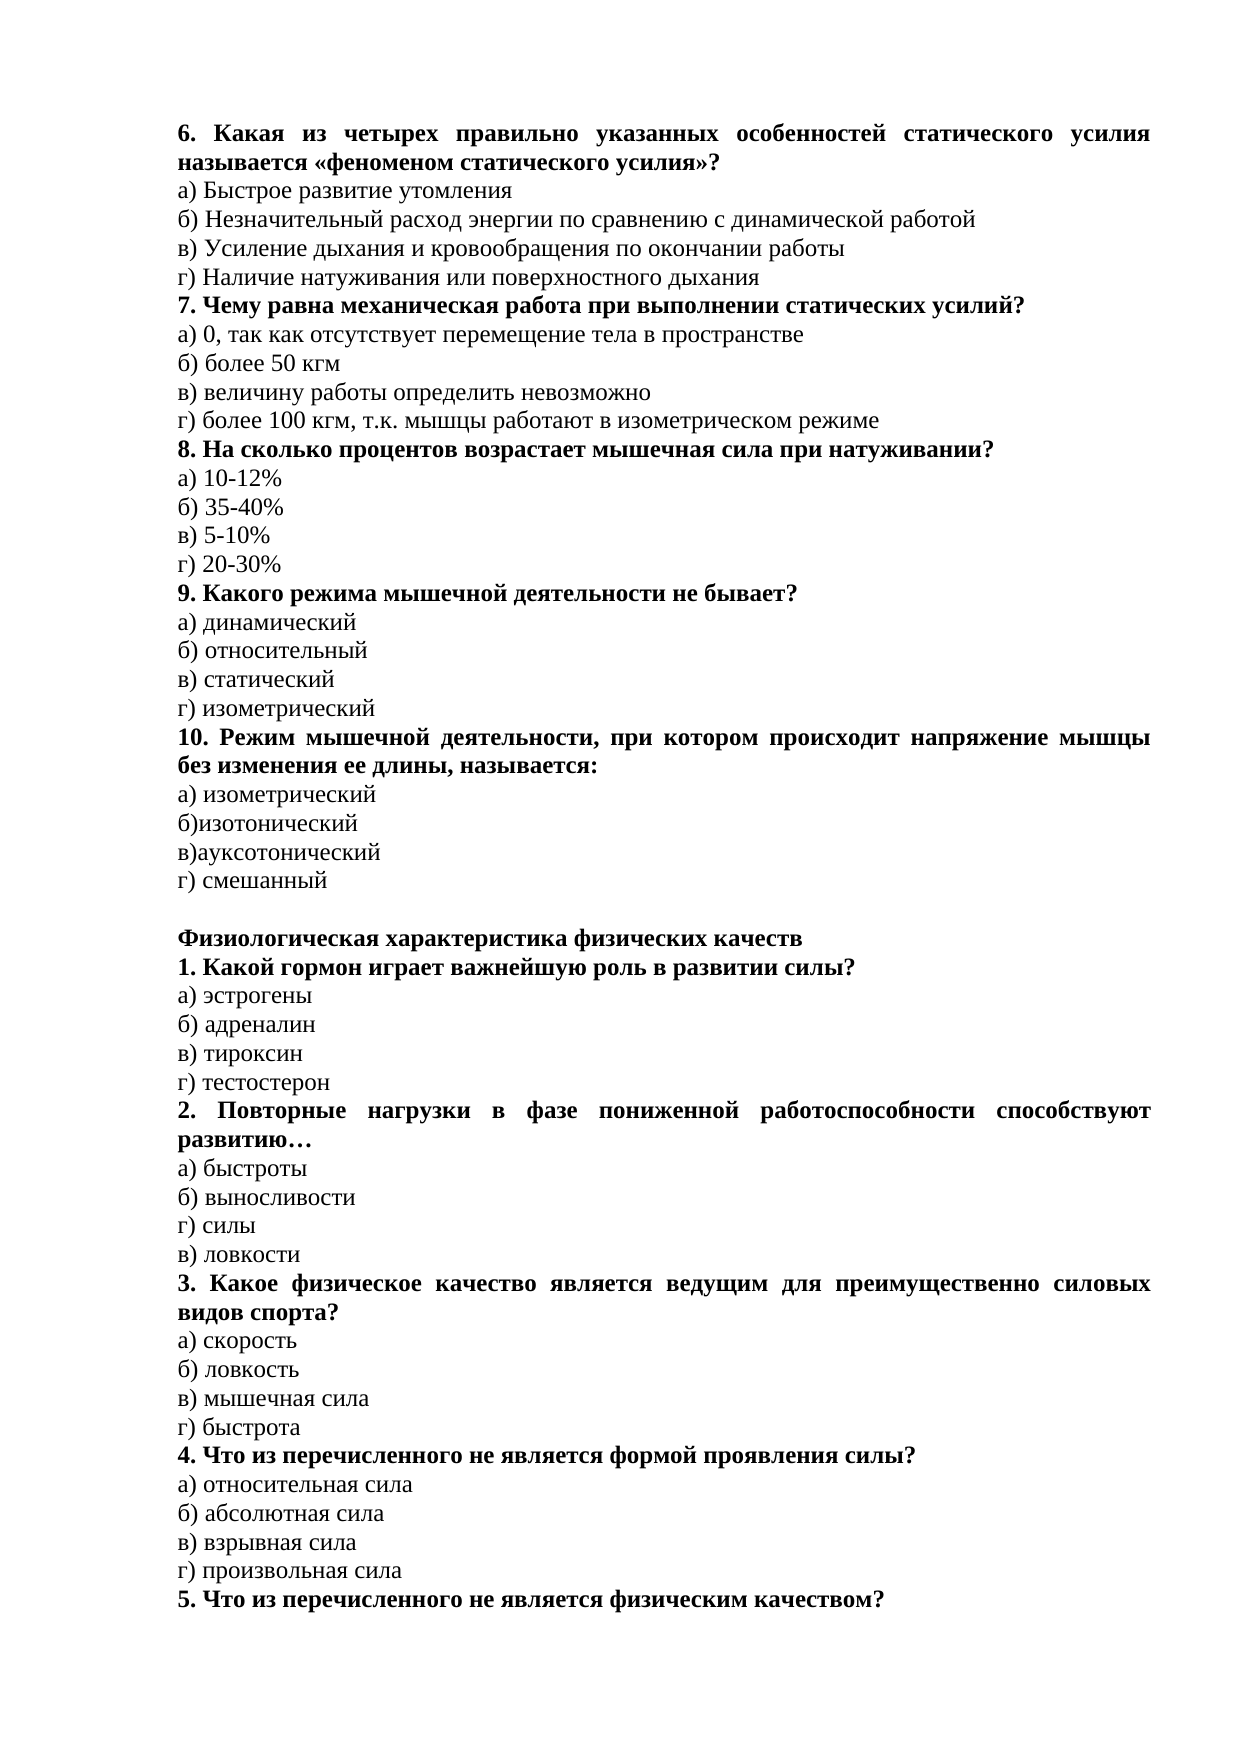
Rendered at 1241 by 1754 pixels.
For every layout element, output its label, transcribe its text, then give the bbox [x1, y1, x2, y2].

text 8. На сколько процентов возрастает мышечная сила при натуживании? [177, 434, 1152, 463]
text б)изотонический [177, 808, 1152, 837]
text а) динамический [177, 607, 1152, 636]
text г) быстрота [177, 1412, 1152, 1441]
text 7. Чему равна механическая работа при выполнении статических усилий? [177, 291, 1152, 319]
text в) Усиление дыхания и кровообращения по окончании работы [177, 233, 1152, 262]
text в)ауксотонический [177, 837, 1152, 866]
text в) мышечная сила [177, 1383, 1152, 1412]
text в) взрывная сила [177, 1527, 1152, 1556]
text г) силы [177, 1211, 1152, 1239]
text в) ловкости [177, 1239, 1152, 1268]
text 9. Какого режима мышечной деятельности не бывает? [177, 578, 1152, 607]
text а) 0, так как отсутствует перемещение тела в пространстве [177, 319, 1152, 348]
text 5. Что из перечисленного не является физическим качеством? [177, 1584, 1152, 1613]
text 3. Какое физическое качество является ведущим для преимущественно силовых видов спорта? [177, 1268, 1152, 1326]
text г) Наличие натуживания или поверхностного дыхания [177, 262, 1152, 291]
text 4. Что из перечисленного не является формой проявления силы? [177, 1441, 1152, 1469]
text г) изометрический [177, 693, 1152, 722]
text а) Быстрое развитие утомления [177, 176, 1152, 204]
text б) Незначительный расход энергии по сравнению с динамической работой [177, 204, 1152, 233]
text а) относительная сила [177, 1469, 1152, 1498]
text г) смешанный [177, 866, 1152, 894]
text в) статический [177, 664, 1152, 693]
text 10. Режим мышечной деятельности, при котором происходит напряжение мышцы без изменения ее длины, называется: [177, 722, 1152, 779]
text а) быстроты [177, 1153, 1152, 1182]
text г) тестостерон [177, 1067, 1152, 1096]
text в) тироксин [177, 1038, 1152, 1067]
text а) 10-12% [177, 463, 1152, 492]
text 2. Повторные нагрузки в фазе пониженной работоспособности способствуют развитию… [177, 1096, 1152, 1153]
text б) относительный [177, 636, 1152, 664]
text в) 5-10% [177, 521, 1152, 549]
text г) 20-30% [177, 549, 1152, 578]
text 1. Какой гормон играет важнейшую роль в развитии силы? [177, 952, 1152, 981]
text б) выносливости [177, 1182, 1152, 1211]
text б) адреналин [177, 1009, 1152, 1038]
text б) абсолютная сила [177, 1498, 1152, 1527]
text б) ловкость [177, 1354, 1152, 1383]
text а) эстрогены [177, 981, 1152, 1009]
text б) 35-40% [177, 492, 1152, 521]
text Физиологическая характеристика физических качеств [177, 923, 1152, 952]
text в) величину работы определить невозможно [177, 377, 1152, 406]
text а) изометрический [177, 779, 1152, 808]
text б) более 50 кгм [177, 348, 1152, 377]
text 6. Какая из четырех правильно указанных особенностей статического усилия называется «феноменом статического усилия»? [177, 118, 1152, 176]
text а) скорость [177, 1326, 1152, 1354]
text г) более 100 кгм, т.к. мышцы работают в изометрическом режиме [177, 406, 1152, 434]
text г) произвольная сила [177, 1556, 1152, 1584]
